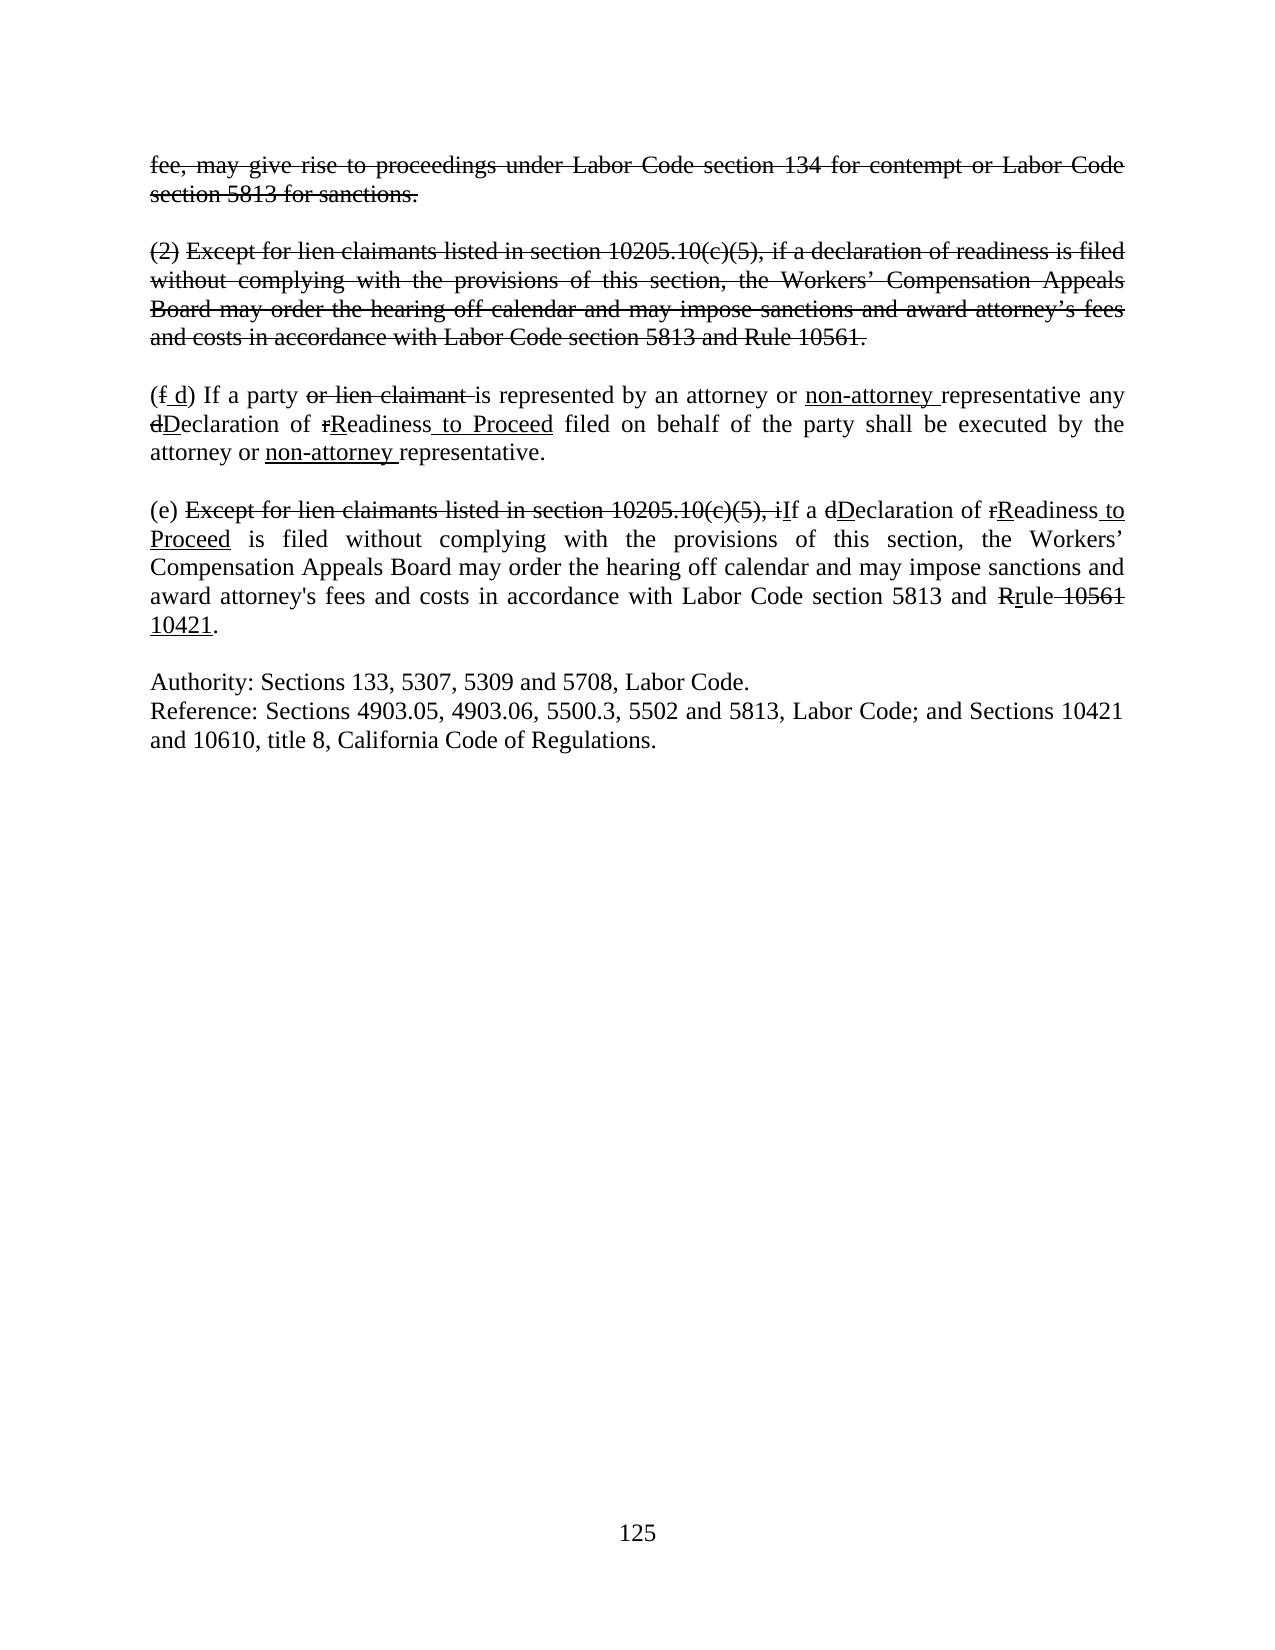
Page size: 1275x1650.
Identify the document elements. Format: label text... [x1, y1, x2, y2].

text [150, 150, 1125, 166]
text (f d) If a party or lien claimant is represented by an attorney or non-attorney representative any dDeclaration of rReadiness to Proceed filed on behalf of the party shall be executed by the attorney or non-attorney representative. [150, 380, 1125, 466]
text (2) Except for lien claimants listed in section 10205.10(c)(5), if a declaration of readiness is filed without complying with the provisions of this section, the Workers’ Compensation Appeals Board may order the hearing off calendar and may impose sanctions and award attorney’s fees and costs in accordance with Labor Code section 5813 and Rule 10561. [150, 236, 1125, 281]
text Reference: Sections 4903.05, 4903.06, 5500.3, 5502 and 5813, Labor Code; and Sections 10421 and 10610, title 8, California Code of Regulations. [150, 696, 1125, 754]
text (e) Except for lien claimants listed in section 10205.10(c)(5), iIf a dDeclaration of rReadiness to Proceed is filed without complying with the provisions of this section, the Workers’ Compensation Appeals Board may order the hearing off calendar and may impose sanctions and award attorney's fees and costs in accordance with Labor Code section 5813 and Rrule 10561 10421. [150, 495, 1125, 639]
text Authority: Sections 133, 5307, 5309 and 5708, Labor Code. [150, 667, 1125, 696]
text (2) Except for lien claimants listed in section 10205.10(c)(5), if a declaration of readiness is filed without complying with the provisions of this section, the Workers’ Compensation Appeals Board may order the hearing off calendar and may impose sanctions and award attorney’s fees and costs in accordance with Labor Code section 5813 and Rule 10561. [150, 311, 1125, 351]
text (2) Except for lien claimants listed in section 10205.10(c)(5), if a declaration of readiness is filed without complying with the provisions of this section, the Workers’ Compensation Appeals Board may order the hearing off calendar and may impose sanctions and award attorney’s fees and costs in accordance with Labor Code section 5813 and Rule 10561. [150, 282, 1125, 309]
